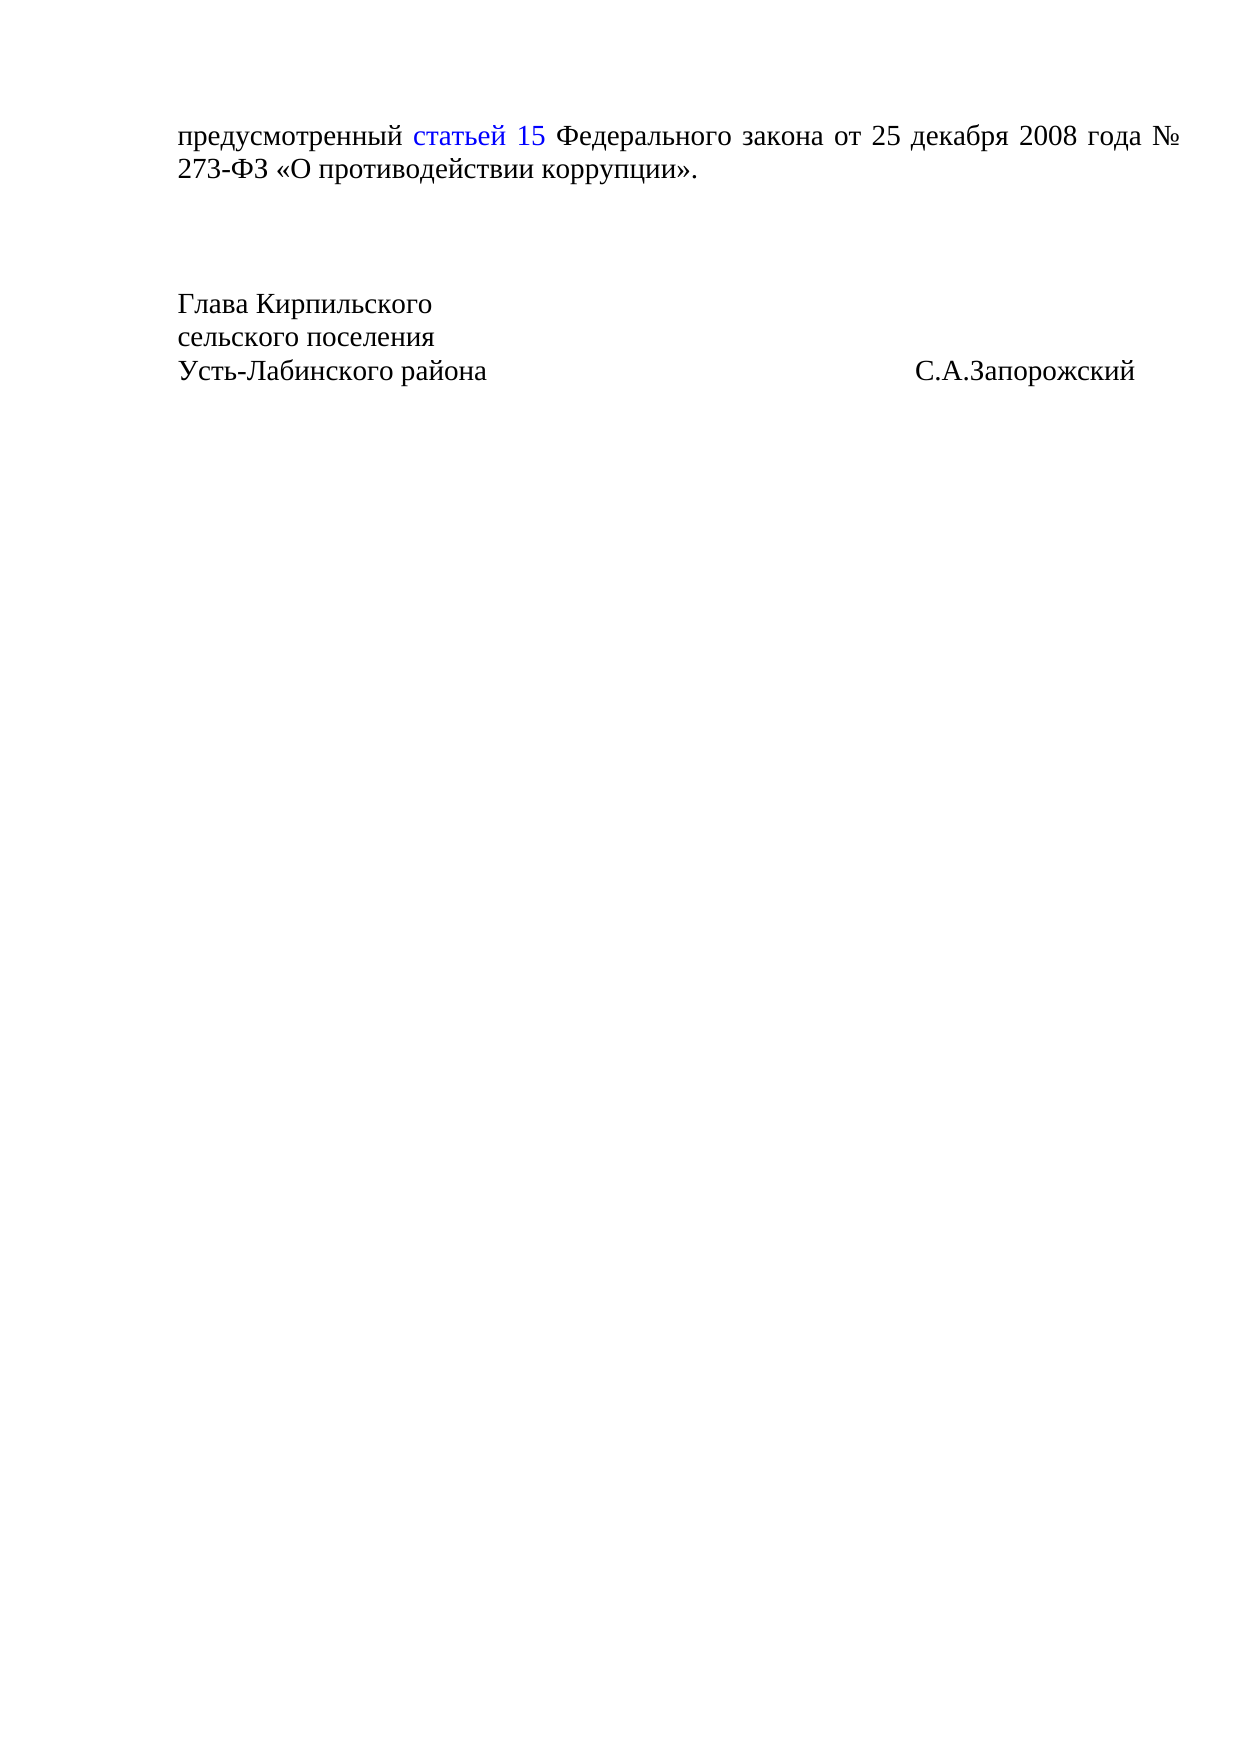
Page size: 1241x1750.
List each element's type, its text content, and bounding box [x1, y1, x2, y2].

text Глава Кирпильского [177, 286, 1181, 319]
text сельского поселения [177, 319, 1181, 353]
text Усть-Лабинского района С.А.Запорожский [177, 353, 1181, 386]
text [177, 118, 1181, 185]
